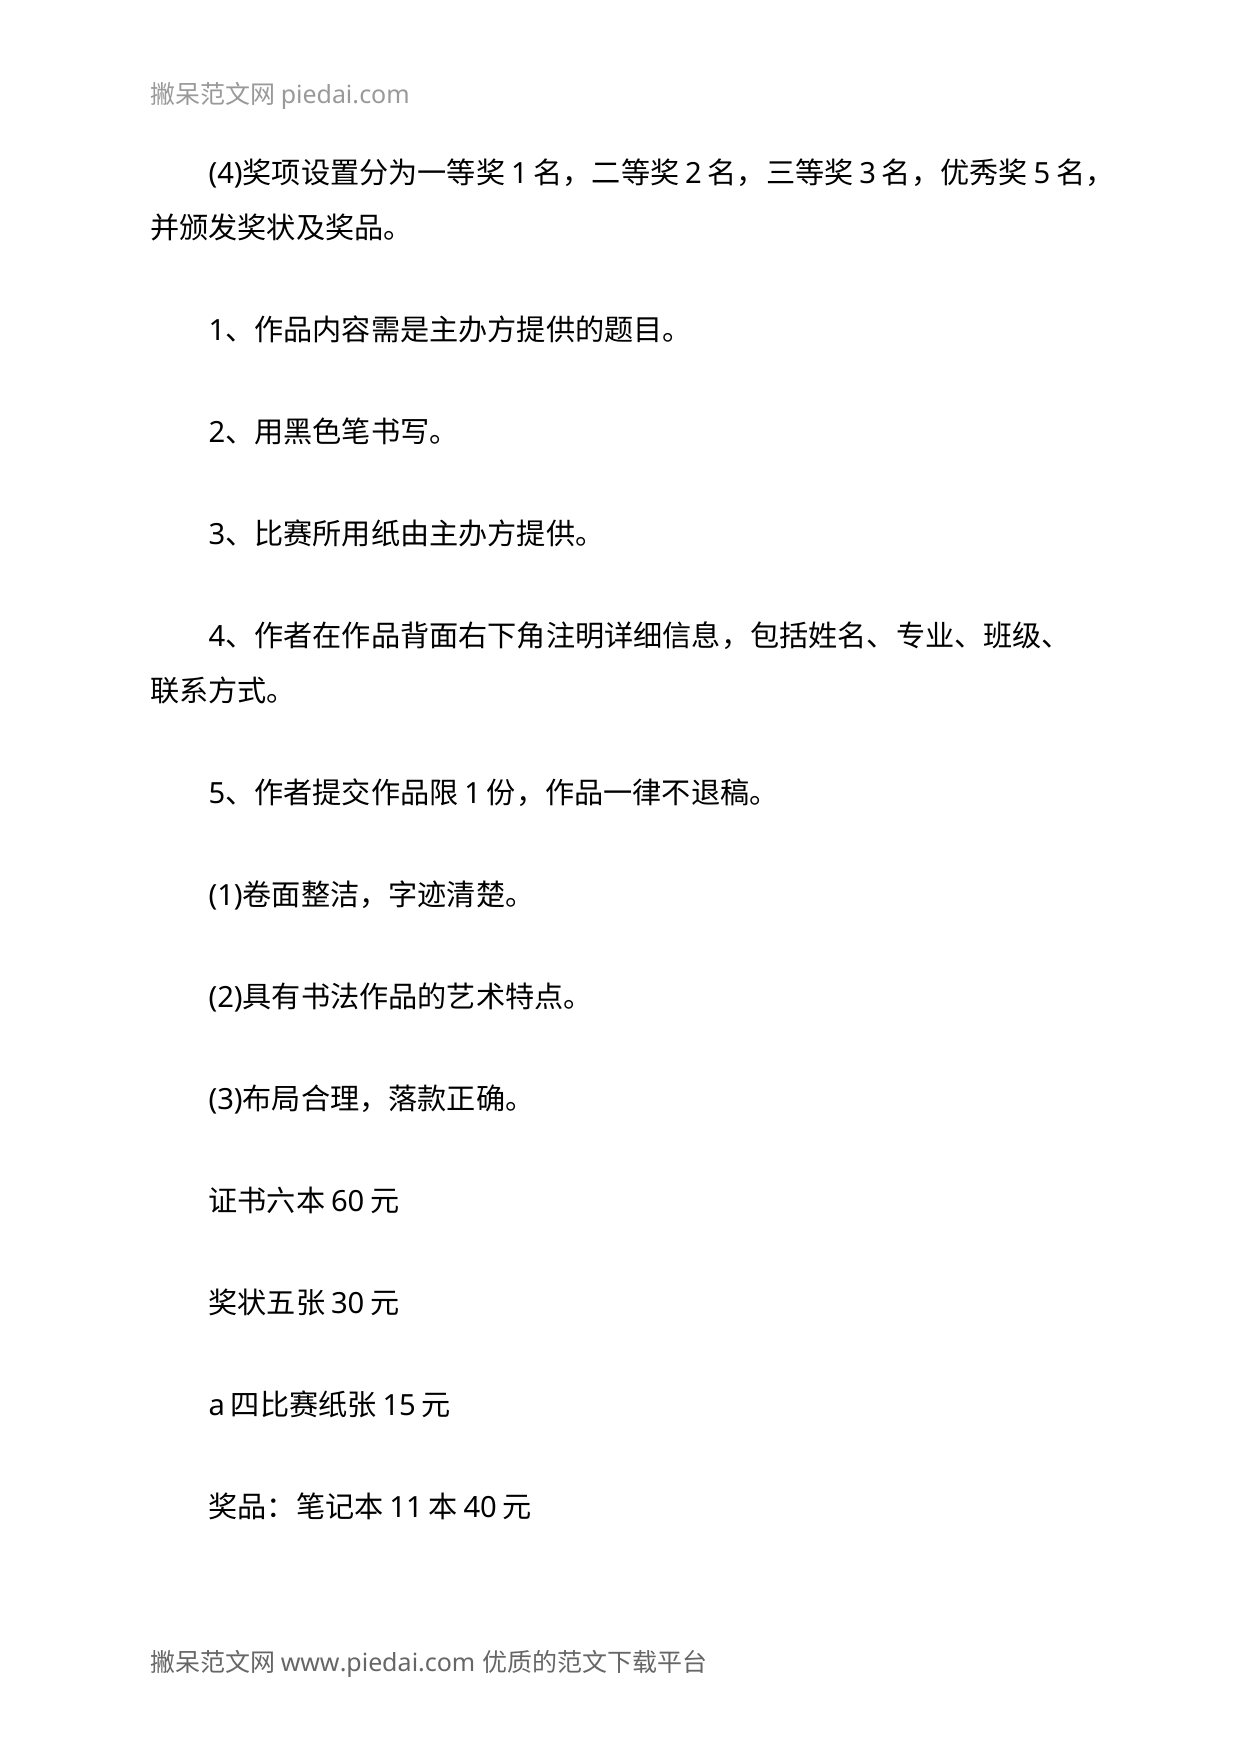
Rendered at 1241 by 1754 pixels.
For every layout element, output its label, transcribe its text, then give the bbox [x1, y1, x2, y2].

text 1、作品内容需是主办方提供的题目。 [150, 307, 1090, 349]
text (4)奖项设置分为一等奖1名，二等奖2名，三等奖3名，优秀奖5名，并颁发奖状及奖品。 [150, 150, 1090, 247]
text (2)具有书法作品的艺术特点。 [150, 973, 1090, 1016]
text a四比赛纸张15元 [150, 1381, 1090, 1424]
text 3、比赛所用纸由主办方提供。 [150, 511, 1090, 553]
text 4、作者在作品背面右下角注明详细信息，包括姓名、专业、班级、联系方式。 [150, 613, 1090, 710]
text 奖状五张30元 [150, 1279, 1090, 1322]
text 5、作者提交作品限1份，作品一律不退稿。 [150, 769, 1090, 812]
text 2、用黑色笔书写。 [150, 409, 1090, 451]
text (3)布局合理，落款正确。 [150, 1075, 1090, 1118]
text 奖品：笔记本11本40元 [150, 1483, 1090, 1526]
text (1)卷面整洁，字迹清楚。 [150, 871, 1090, 914]
text 证书六本60元 [150, 1177, 1090, 1220]
